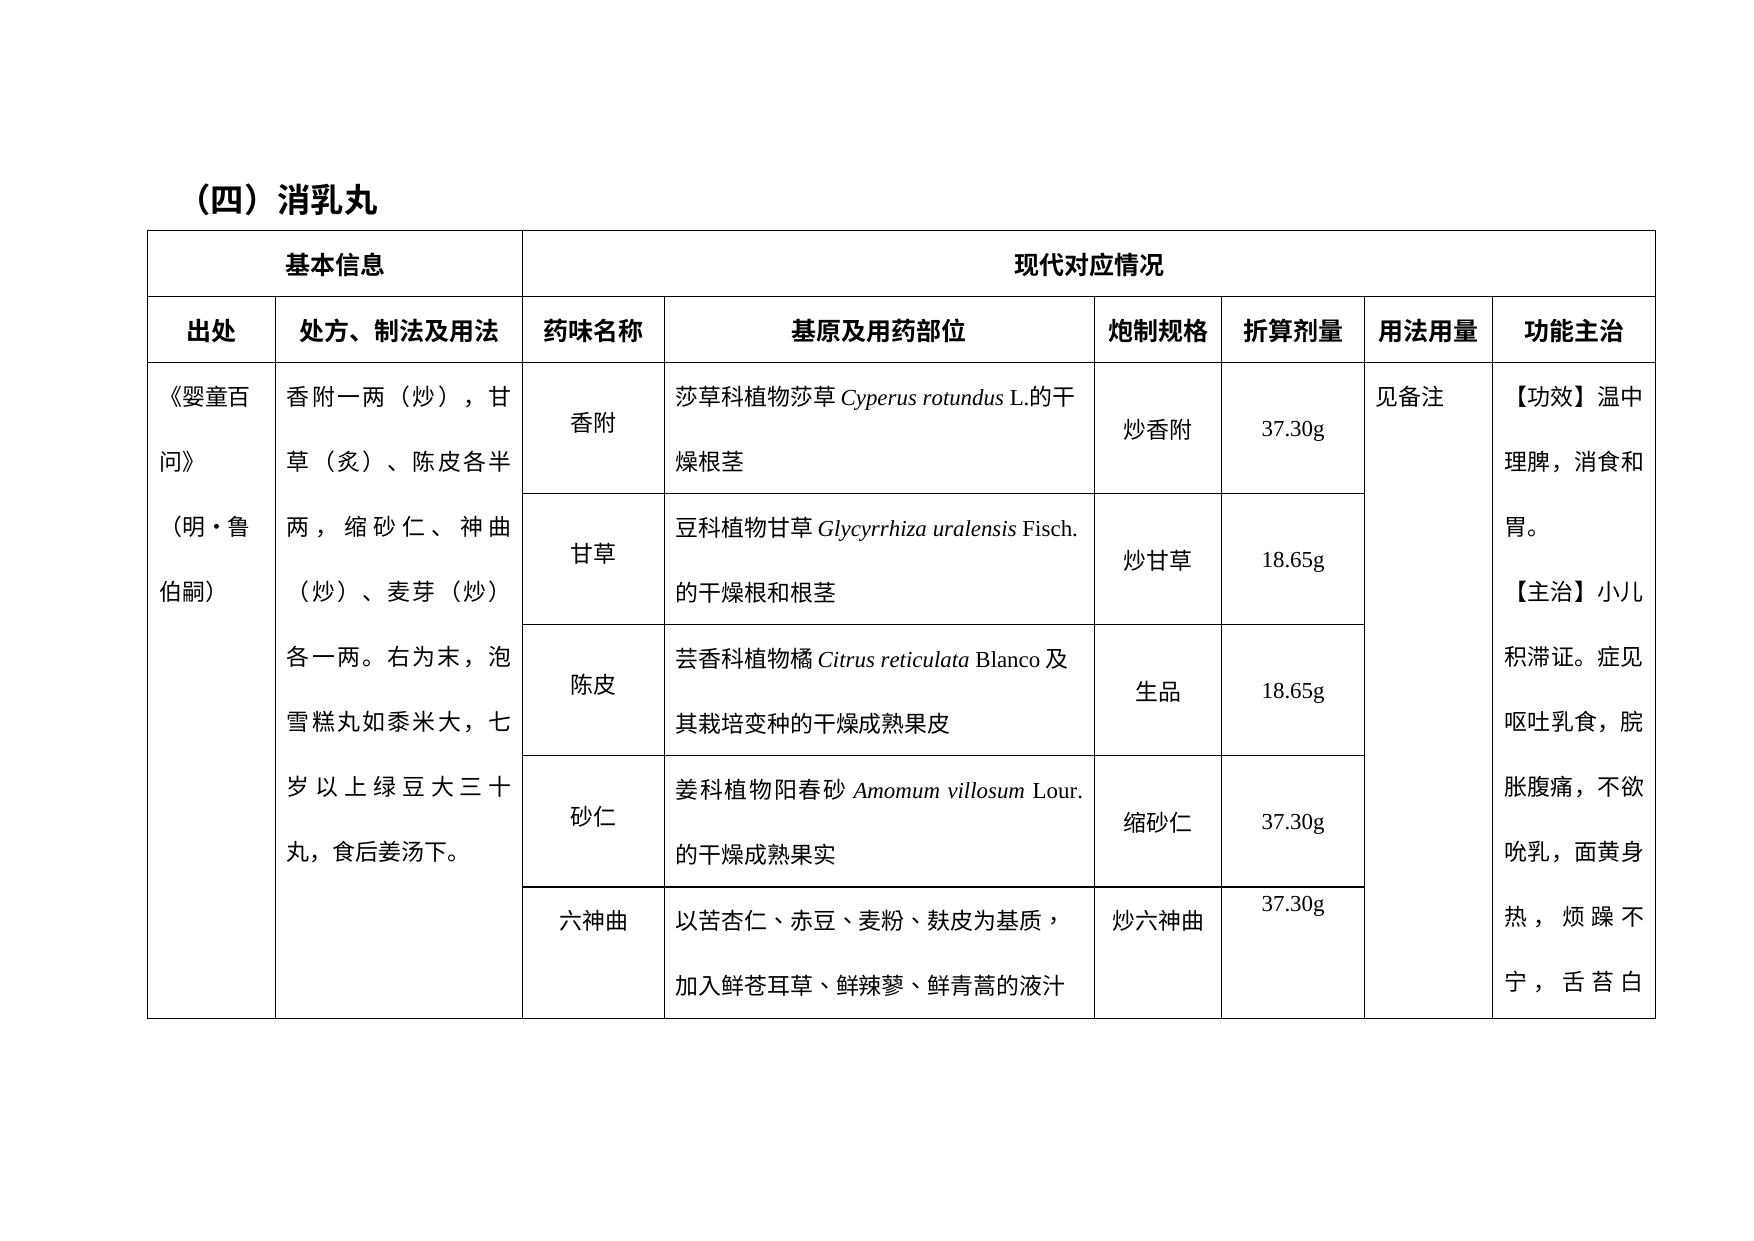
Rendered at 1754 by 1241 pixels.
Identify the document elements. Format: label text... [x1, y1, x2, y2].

table_header 现代对应情况 [523, 231, 1655, 296]
table_cell 缩砂仁 [1095, 756, 1221, 886]
table_cell 姜科植物阳春砂Amomum villosum Lour.的干燥成熟果实 [665, 756, 1094, 886]
table_cell 【功效】温中理脾，消食和胃。 【主治】小儿积滞证。症见呕吐乳食，脘胀腹痛，不欲吮乳，面黄身热，烦躁不宁，舌苔白厚，脉沉。 [1493, 363, 1655, 1017]
table_header 基本信息 [148, 231, 522, 296]
table_cell 37.30g [1222, 363, 1364, 493]
table_cell 豆科植物甘草Glycyrrhiza uralensis Fisch.的干燥根和根茎 [665, 494, 1094, 624]
table_cell 折算剂量 [1222, 297, 1364, 362]
text （四）消乳丸 [177, 165, 1577, 230]
table_cell 炒香附 [1095, 363, 1221, 493]
table_cell 处方、制法及用法 [276, 297, 522, 362]
table_cell 香附 [523, 363, 664, 493]
table_cell 用法用量 [1365, 297, 1492, 362]
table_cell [665, 888, 1094, 1017]
table_cell 18.65g [1222, 625, 1364, 755]
table_cell 陈皮 [523, 625, 664, 755]
table_cell 六神曲 [523, 888, 664, 1017]
table_cell 出处 [148, 297, 275, 362]
table_cell 18.65g [1222, 494, 1364, 624]
table_cell 莎草科植物莎草Cyperus rotundus L.的干燥根茎 [665, 363, 1094, 493]
table_cell 药味名称 [523, 297, 664, 362]
table_cell 基原及用药部位 [665, 297, 1094, 362]
table_cell 生品 [1095, 625, 1221, 755]
table_cell 《婴童百问》（明•鲁伯嗣） [148, 363, 275, 1017]
table_cell 功能主治 [1493, 297, 1655, 362]
table_cell 香附一两（炒），甘草（炙）、陈皮各半两，缩砂仁、神曲（炒）、麦芽（炒）各一两。右为末，泡雪糕丸如黍米大，七岁以上绿豆大三十丸，食后姜汤下。 [276, 363, 522, 1017]
table_cell 砂仁 [523, 756, 664, 886]
table_cell 炒六神曲 [1095, 888, 1221, 1017]
table_cell 37.30g [1222, 756, 1364, 886]
table_cell 炮制规格 [1095, 297, 1221, 362]
table_cell 37.30g [1222, 888, 1364, 1017]
table_cell 见备注 [1365, 363, 1492, 1017]
table_cell 炒甘草 [1095, 494, 1221, 624]
table_cell 甘草 [523, 494, 664, 624]
table_cell 芸香科植物橘Citrus reticulata Blanco及其栽培变种的干燥成熟果皮 [665, 625, 1094, 755]
